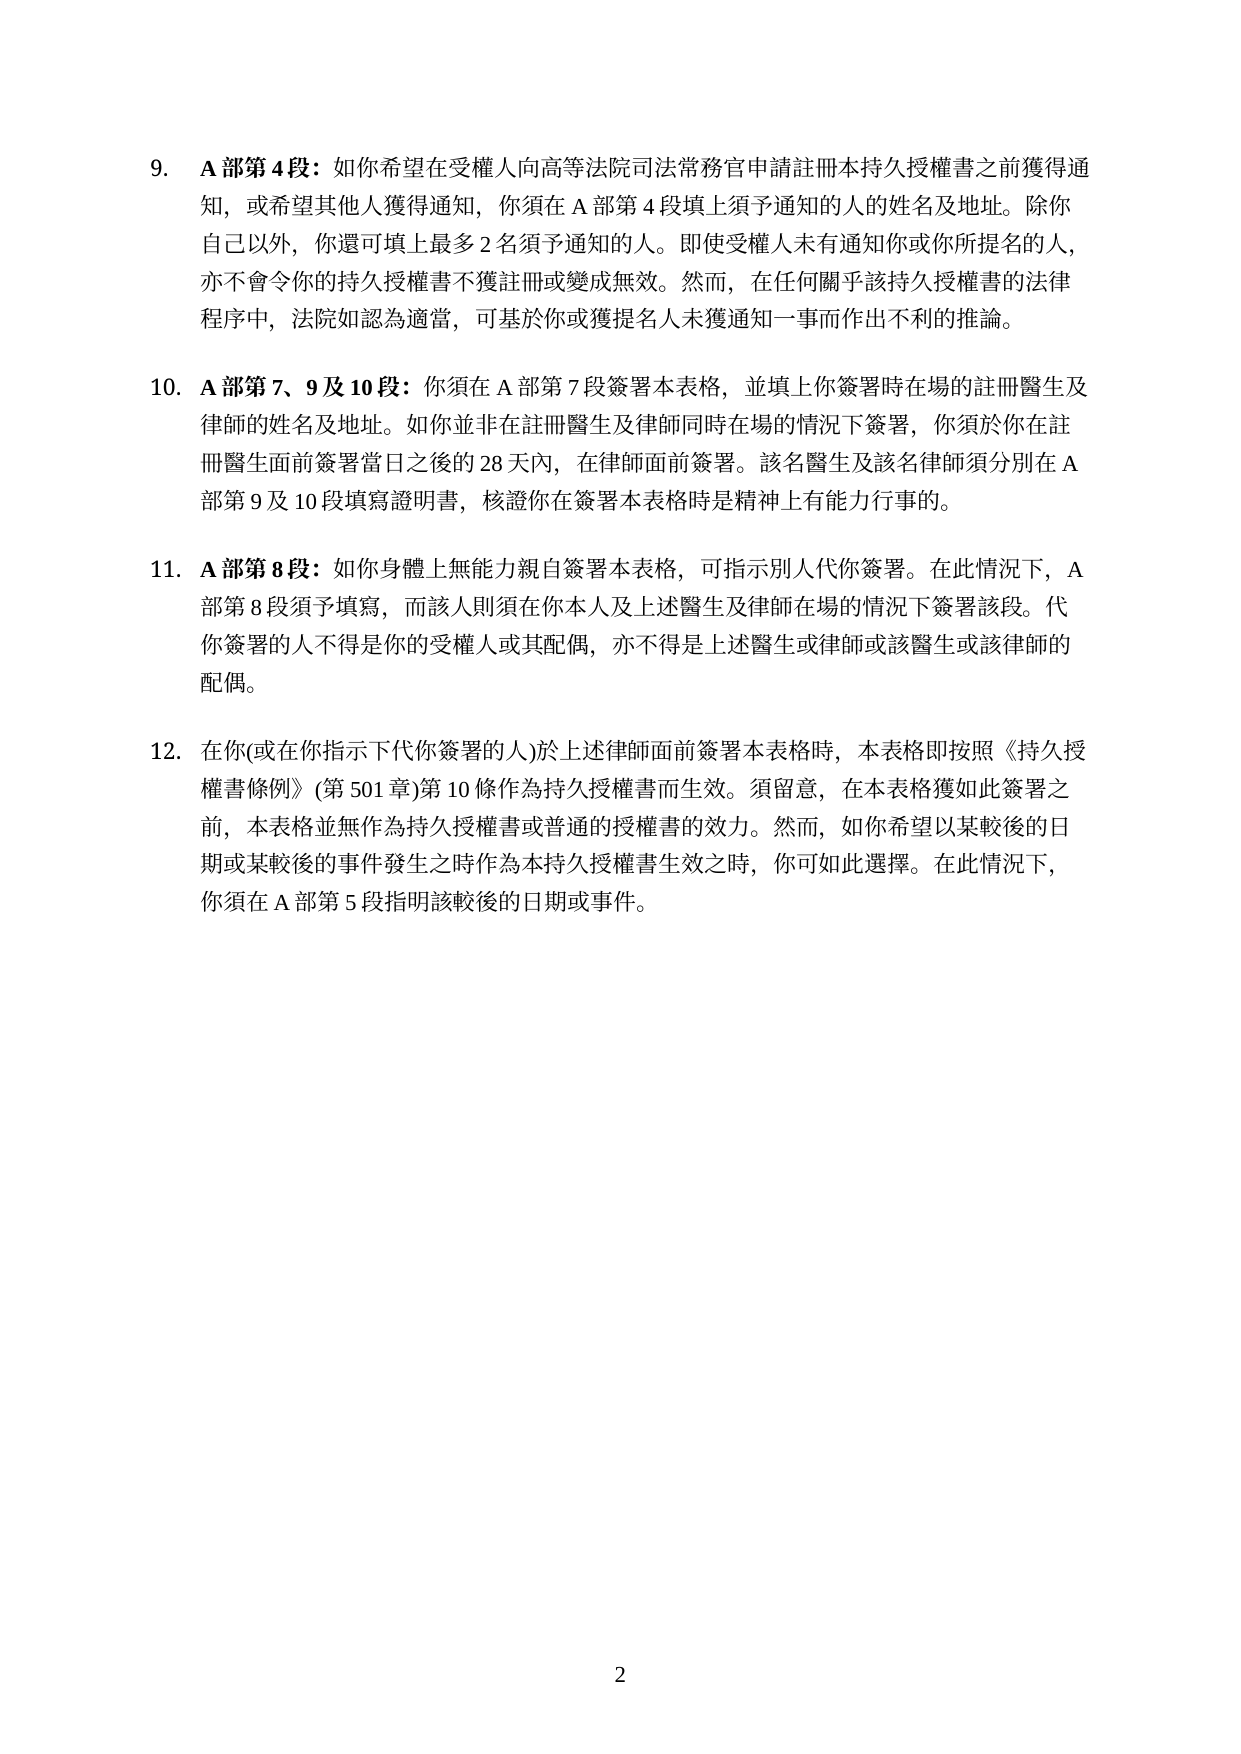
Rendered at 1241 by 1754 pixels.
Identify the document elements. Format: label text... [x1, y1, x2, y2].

list A部第4段：如你希望在受權人向高等法院司法常務官申請註冊本持久授權書之前獲得通知，或希望其他人獲得通知，你須在A部第4段填上須予通知的人的姓名及地址。除你自己以外，你還可填上最多2名須予通知的人。即使受權人未有通知你或你所提名的人，亦不會令你的持久授權書不獲註冊或變成無效。然而，在任何關乎該持久授權書的法律程序中，法院如認為適當，可基於你或獲提名人未獲通知一事而作出不利的推論。 [150, 150, 1090, 334]
list A部第8段：如你身體上無能力親自簽署本表格，可指示別人代你簽署。在此情況下，A部第8段須予填寫，而該人則須在你本人及上述醫生及律師在場的情況下簽署該段。代你簽署的人不得是你的受權人或其配偶，亦不得是上述醫生或律師或該醫生或該律師的配偶。 [150, 551, 1090, 698]
list 在你(或在你指示下代你簽署的人)於上述律師面前簽署本表格時，本表格即按照《持久授權書條例》(第501章)第10條作為持久授權書而生效。須留意，在本表格獲如此簽署之前，本表格並無作為持久授權書或普通的授權書的效力。然而，如你希望以某較後的日期或某較後的事件發生之時作為本持久授權書生效之時，你可如此選擇。在此情況下，你須在A部第5段指明該較後的日期或事件。 [150, 733, 1090, 917]
list A部第7、9及10段：你須在A部第7段簽署本表格，並填上你簽署時在場的註冊醫生及律師的姓名及地址。如你並非在註冊醫生及律師同時在場的情況下簽署，你須於你在註冊醫生面前簽署當日之後的28天內，在律師面前簽署。該名醫生及該名律師須分別在A部第9及10段填寫證明書，核證你在簽署本表格時是精神上有能力行事的。 [150, 369, 1090, 516]
